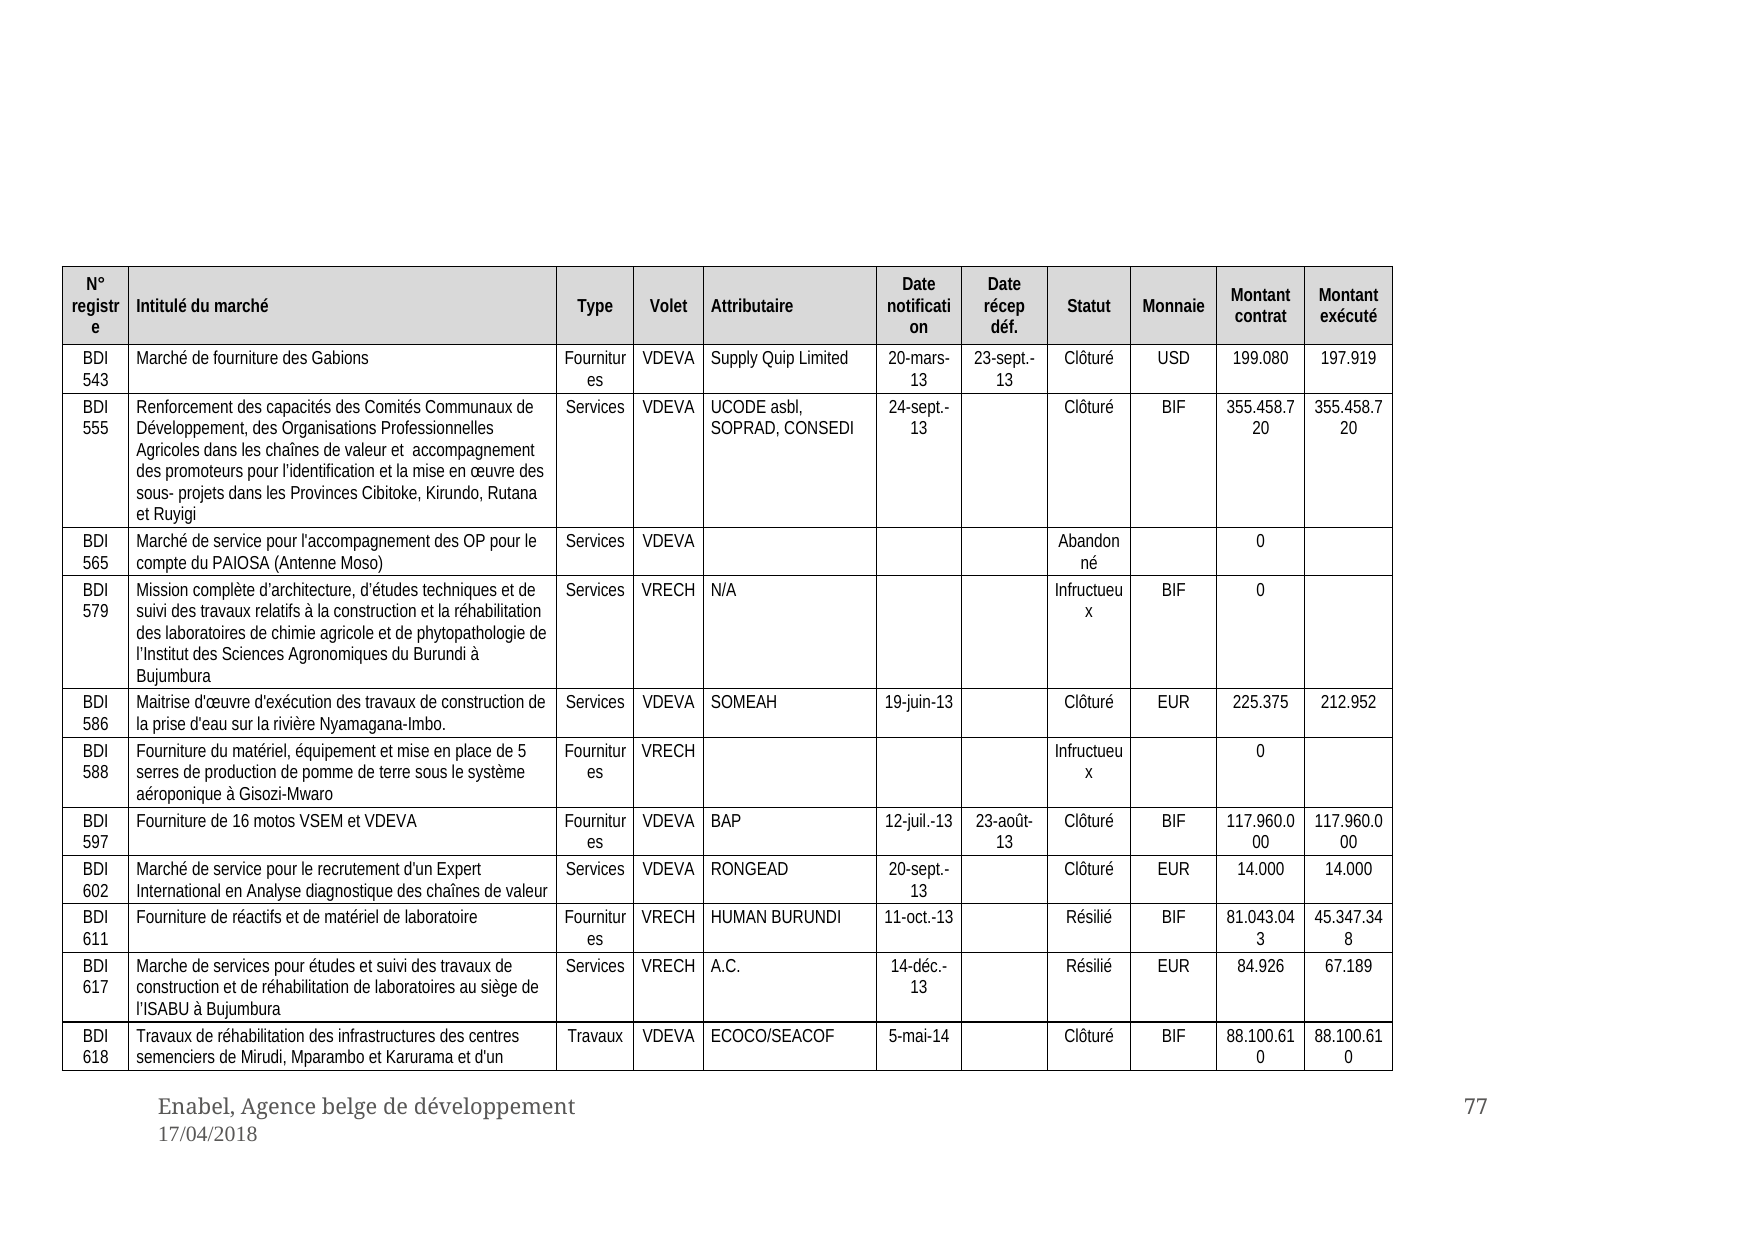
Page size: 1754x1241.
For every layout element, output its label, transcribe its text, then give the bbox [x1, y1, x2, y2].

table_cell [1305, 738, 1392, 807]
table_cell Services [557, 528, 633, 575]
table_cell BDI 579 [63, 576, 128, 688]
table_cell [1305, 528, 1392, 575]
table_cell 5-mai-14 [877, 1023, 961, 1070]
table_cell 20-sept.-13 [877, 856, 961, 903]
table_cell Clôturé [1048, 1023, 1130, 1070]
table_cell Fournitures [557, 904, 633, 952]
table_cell Clôturé [1048, 856, 1130, 903]
table_cell [1305, 576, 1392, 688]
table_cell Marché de service pour le recrutement d'un Expert International en Analyse diagnostique des chaînes de valeur [129, 856, 556, 903]
table_cell BIF [1131, 1023, 1216, 1070]
table_cell [962, 856, 1047, 903]
table_cell RONGEAD [704, 856, 876, 903]
table_cell Fournitures [557, 738, 633, 807]
table_cell [962, 904, 1047, 952]
table_cell VDEVA [634, 528, 703, 575]
table_cell [962, 738, 1047, 807]
table_cell Résilié [1048, 953, 1130, 1021]
table_cell VDEVA [634, 856, 703, 903]
table_cell BDI 617 [63, 953, 128, 1021]
table_cell 14.000 [1305, 856, 1392, 903]
table_cell [962, 528, 1047, 575]
table_header Attributaire [704, 267, 876, 344]
table_cell BDI 588 [63, 738, 128, 807]
table_cell EUR [1131, 953, 1216, 1021]
table_cell 0 [1217, 528, 1304, 575]
table_cell [877, 528, 961, 575]
table_cell VRECH [634, 953, 703, 1021]
table_cell 23-août-13 [962, 808, 1047, 855]
table_cell 84.926 [1217, 953, 1304, 1021]
table_cell Clôturé [1048, 394, 1130, 527]
table_cell Services [557, 576, 633, 688]
table_cell [962, 394, 1047, 527]
table_cell SOMEAH [704, 689, 876, 737]
table_cell 117.960.000 [1217, 808, 1304, 855]
table_header Monnaie [1131, 267, 1216, 344]
table_cell N/A [704, 576, 876, 688]
table_cell [704, 738, 876, 807]
table_cell Supply Quip Limited [704, 345, 876, 392]
table_cell BIF [1131, 394, 1216, 527]
table_cell 67.189 [1305, 953, 1392, 1021]
table_cell [962, 689, 1047, 737]
table_cell Clôturé [1048, 345, 1130, 392]
table_header Montant exécuté [1305, 267, 1392, 344]
table_cell Fournitures [557, 345, 633, 392]
table_header Statut [1048, 267, 1130, 344]
table_cell 355.458.720 [1217, 394, 1304, 527]
table_cell BDI 597 [63, 808, 128, 855]
table_cell EUR [1131, 856, 1216, 903]
table_cell 23-sept.-13 [962, 345, 1047, 392]
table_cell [129, 1023, 556, 1070]
table_cell [962, 1023, 1047, 1070]
table_cell Fournitures [557, 808, 633, 855]
table_cell Clôturé [1048, 689, 1130, 737]
table_cell A.C. [704, 953, 876, 1021]
table_cell BDI 555 [63, 394, 128, 527]
table_cell Marché de service pour l'accompagnement des OP pour le compte du PAIOSA (Antenne Moso) [129, 528, 556, 575]
table_cell VRECH [634, 738, 703, 807]
table_cell Infructueux [1048, 576, 1130, 688]
table_cell 117.960.000 [1305, 808, 1392, 855]
table_cell BAP [704, 808, 876, 855]
table_cell 24-sept.-13 [877, 394, 961, 527]
table_cell Marche de services pour études et suivi des travaux de construction et de réhabilitation de laboratoires au siège de l’ISABU à Bujumbura [129, 953, 556, 1021]
table_cell BIF [1131, 576, 1216, 688]
table_cell 197.919 [1305, 345, 1392, 392]
table_cell [1131, 528, 1216, 575]
table_cell 11-oct.-13 [877, 904, 961, 952]
table_cell 0 [1217, 576, 1304, 688]
table_cell BDI 586 [63, 689, 128, 737]
table_header Montant contrat [1217, 267, 1304, 344]
table_cell VDEVA [634, 808, 703, 855]
table_cell Travaux [557, 1023, 633, 1070]
table_cell 88.100.610 [1217, 1023, 1304, 1070]
table_cell 19-juin-13 [877, 689, 961, 737]
table_cell VDEVA [634, 394, 703, 527]
table_cell VDEVA [634, 689, 703, 737]
table_cell Abandonné [1048, 528, 1130, 575]
table_cell 225.375 [1217, 689, 1304, 737]
table_cell Infructueux [1048, 738, 1130, 807]
table_cell BDI 565 [63, 528, 128, 575]
table_cell Services [557, 953, 633, 1021]
table_cell Résilié [1048, 904, 1130, 952]
table_cell VDEVA [634, 1023, 703, 1070]
table_cell 212.952 [1305, 689, 1392, 737]
table_cell Renforcement des capacités des Comités Communaux de Développement, des Organisations Professionnelles Agricoles dans les chaînes de valeur et accompagnement des promoteurs pour l’identification et la mise en œuvre des sous- projets dans les Provinces Cibitoke, Kirundo, Rutana et Ruyigi [129, 394, 556, 527]
table_cell 355.458.720 [1305, 394, 1392, 527]
table_cell Fourniture du matériel, équipement et mise en place de 5 serres de production de pomme de terre sous le système aéroponique à Gisozi-Mwaro [129, 738, 556, 807]
table_cell [704, 528, 876, 575]
table_cell VDEVA [634, 345, 703, 392]
table_cell VRECH [634, 904, 703, 952]
table_cell VRECH [634, 576, 703, 688]
table_header Type [557, 267, 633, 344]
table_cell [1131, 738, 1216, 807]
table_cell HUMAN BURUNDI [704, 904, 876, 952]
table_cell 14.000 [1217, 856, 1304, 903]
table_header N° registre [63, 267, 128, 344]
table_cell Services [557, 689, 633, 737]
table_cell BIF [1131, 808, 1216, 855]
table_header Intitulé du marché [129, 267, 556, 344]
table_cell Maitrise d'œuvre d'exécution des travaux de construction de la prise d'eau sur la rivière Nyamagana-Imbo. [129, 689, 556, 737]
table_cell 12-juil.-13 [877, 808, 961, 855]
table_cell [877, 576, 961, 688]
table_cell 88.100.610 [1305, 1023, 1392, 1070]
table_cell [962, 953, 1047, 1021]
table_cell Clôturé [1048, 808, 1130, 855]
table_cell ECOCO/SEACOF [704, 1023, 876, 1070]
table_cell 45.347.348 [1305, 904, 1392, 952]
table_cell BDI 602 [63, 856, 128, 903]
table_cell [962, 576, 1047, 688]
table_cell UCODE asbl, SOPRAD, CONSEDI [704, 394, 876, 527]
table_cell 199.080 [1217, 345, 1304, 392]
table_cell Services [557, 394, 633, 527]
table_cell EUR [1131, 689, 1216, 737]
table_cell Fourniture de 16 motos VSEM et VDEVA [129, 808, 556, 855]
table_cell 81.043.043 [1217, 904, 1304, 952]
table_cell USD [1131, 345, 1216, 392]
table_cell Services [557, 856, 633, 903]
table_cell [877, 738, 961, 807]
table_header Volet [634, 267, 703, 344]
table_cell BDI 611 [63, 904, 128, 952]
table_cell BDI 543 [63, 345, 128, 392]
table_header Date notification [877, 267, 961, 344]
table_cell Marché de fourniture des Gabions [129, 345, 556, 392]
table_cell BIF [1131, 904, 1216, 952]
table_header Date récep déf. [962, 267, 1047, 344]
table_cell BDI 618 [63, 1023, 128, 1070]
table_cell 14-déc.-13 [877, 953, 961, 1021]
table_cell 20-mars-13 [877, 345, 961, 392]
table_cell Fourniture de réactifs et de matériel de laboratoire [129, 904, 556, 952]
table_cell 0 [1217, 738, 1304, 807]
table_cell Mission complète d’architecture, d’études techniques et de suivi des travaux relatifs à la construction et la réhabilitation des laboratoires de chimie agricole et de phytopathologie de l’Institut des Sciences Agronomiques du Burundi à Bujumbura [129, 576, 556, 688]
